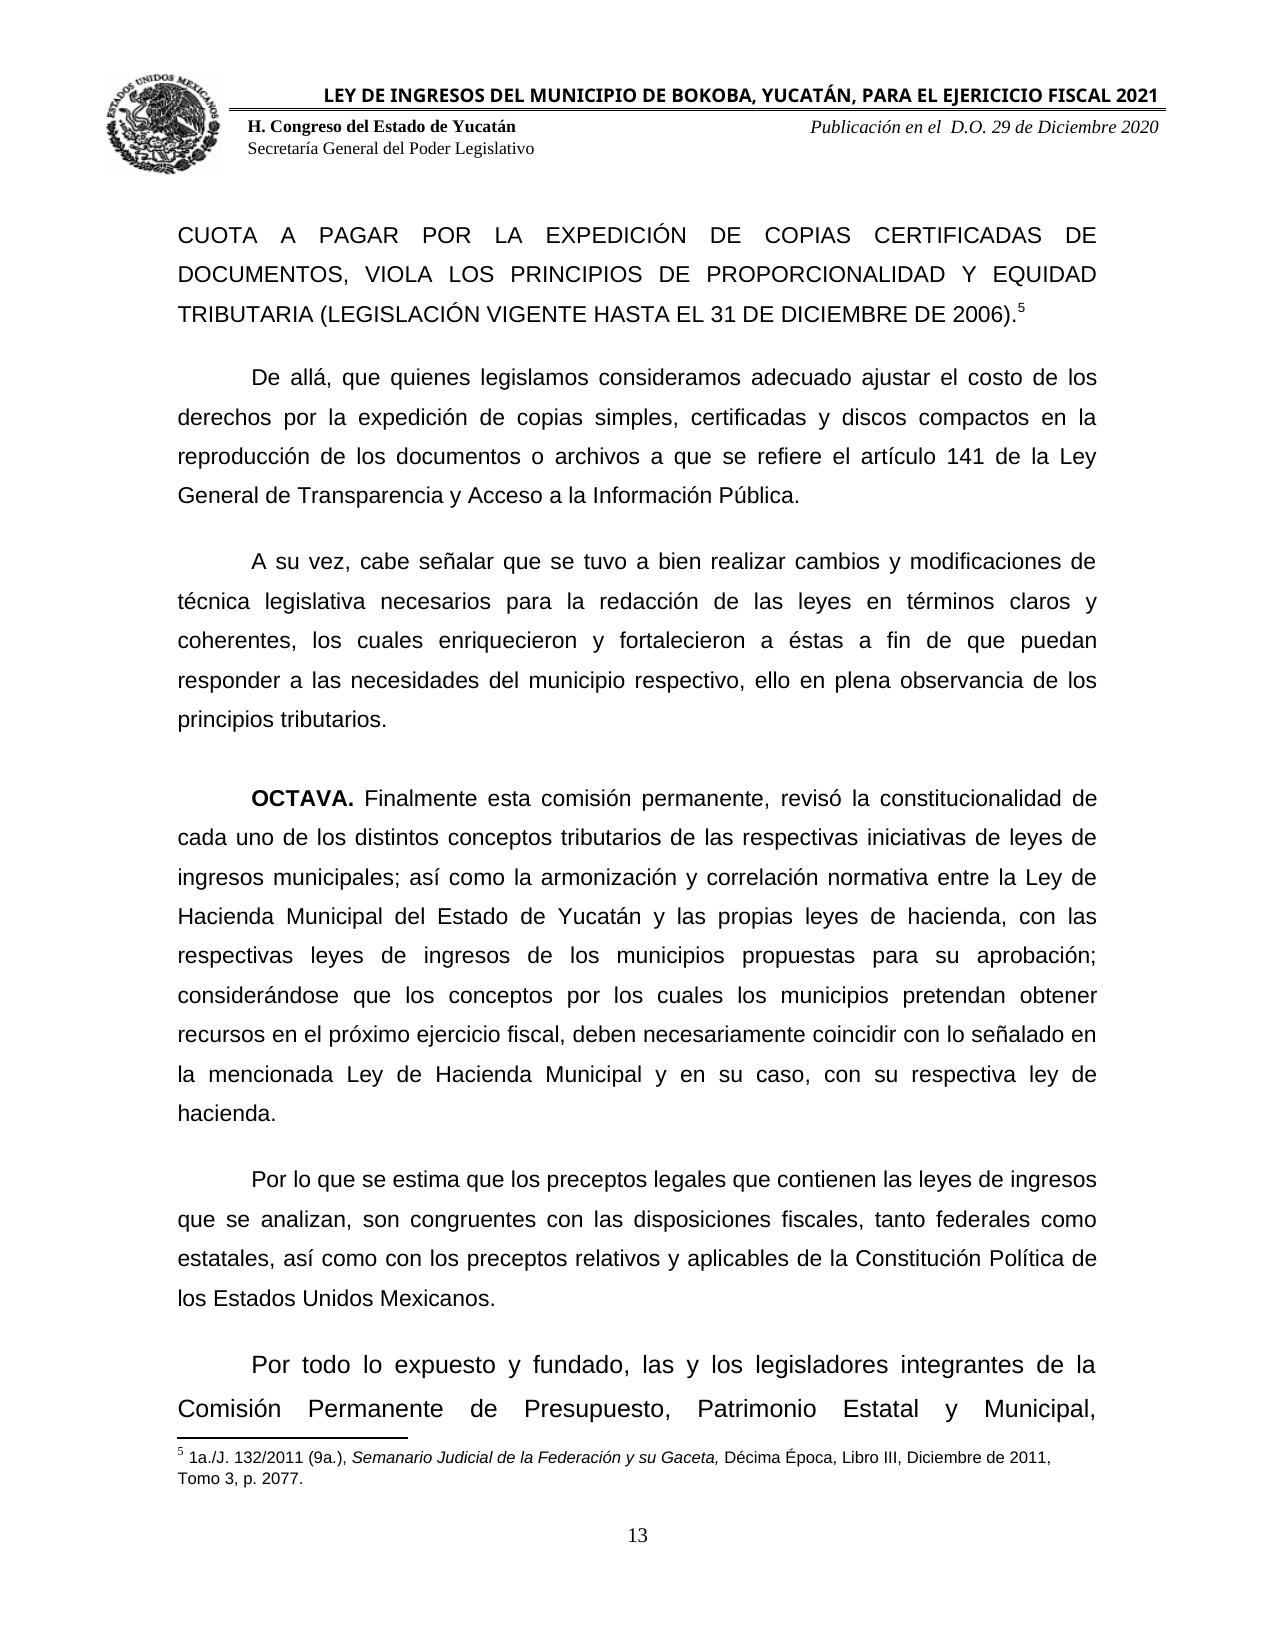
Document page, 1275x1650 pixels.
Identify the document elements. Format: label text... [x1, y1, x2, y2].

text Por lo que se estima que los preceptos legales que contienen las leyes de ingresos que se analizan, son congruentes con las disposiciones fiscales, tanto federales como estatales, así como con los preceptos relativos y aplicables de de los Estados Unidos Mexicanos. [177, 1166, 1098, 1311]
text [177, 1350, 1098, 1422]
text De allá, que quienes legislamos consideramos adecuado ajustar el costo de los derechos por la expedición de copias simples, certificadas y discos compactos en la reproducción de los documentos o archivos a que se refiere el artículo 141 de la Ley General de Transparencia y Acceso a la Información Pública. [177, 364, 1098, 509]
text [177, 222, 1098, 327]
text OCTAVA. Finalmente esta comisión permanente, revisó la constitucionalidad de cada uno de los distintos conceptos tributarios de las respectivas iniciativas de leyes de ingresos municipales; así como la armonización y correlación normativa entre de Hacienda Municipal del Estado de Yucatán y las propias leyes de hacienda, con las respectivas leyes de ingresos de los municipios propuestas para su aprobación; considerándose que los conceptos por los cuales los municipios pretendan obtener recursos en el próximo ejercicio fiscal, deben necesariamente coincidir con lo señalado en la mencionada Ley de Hacienda Municipal y en su caso, con su respectiva ley de hacienda. [177, 784, 1098, 1127]
text A su vez, cabe señalar que se tuvo a bien realizar cambios y modificaciones de técnica legislativa necesarios para la redacción de las leyes en términos claros y coherentes, los cuales enriquecieron y fortalecieron a éstas a fin de que puedan responder a las necesidades del municipio respectivo, ello en plena observancia de los principios tributarios. [177, 548, 1098, 732]
